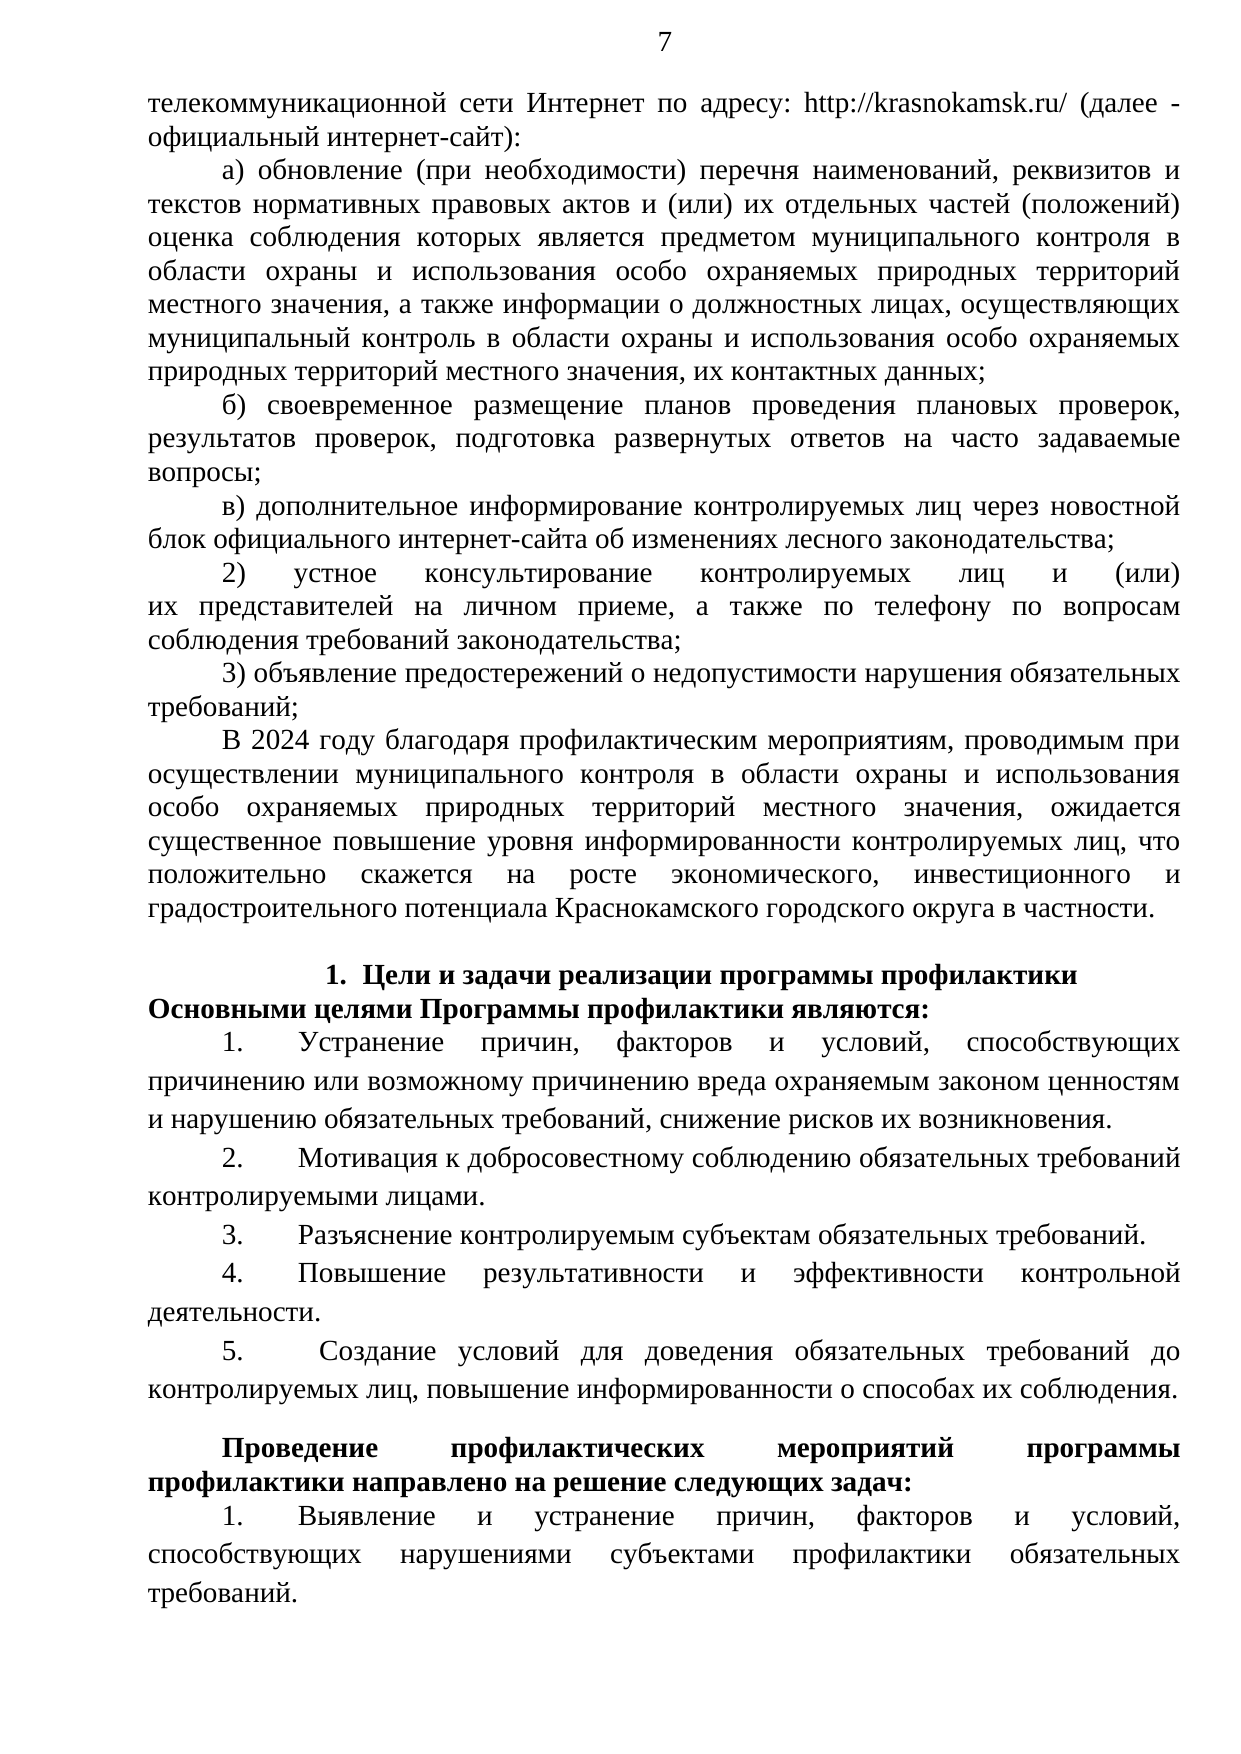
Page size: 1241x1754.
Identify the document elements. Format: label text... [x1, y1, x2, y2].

text В 2024 году благодаря профилактическим мероприятиям, проводимым при осуществлении муниципального контроля в области охраны и использования особо охраняемых природных территорий местного значения, ожидается существенное повышение уровня информированности контролируемых лиц, что положительно скажется на росте экономического, инвестиционного и градостроительного потенциала Краснокамского городского округа в частности. [148, 722, 1181, 924]
text б) своевременное размещение планов проведения плановых проверок, результатов проверок, подготовка развернутых ответов на часто задаваемые вопросы; [148, 387, 1181, 488]
list Создание условий для доведения обязательных требований до контролируемых лиц, повышение информированности о способах их соблюдения. [148, 1333, 1181, 1405]
text а) обновление (при необходимости) перечня наименований, реквизитов и текстов нормативных правовых актов и (или) их отдельных частей (положений) оценка соблюдения которых является предметом муниципального контроля в области охраны и использования особо охраняемых природных территорий местного значения, а также информации о должностных лицах, осуществляющих муниципальный контроль в области охраны и использования особо охраняемых природных территорий местного значения, их контактных данных; [148, 152, 1181, 387]
text Основными целями Программы профилактики являются: [148, 991, 1181, 1024]
list Разъяснение контролируемым субъектам обязательных требований. [148, 1217, 1181, 1251]
list Устранение причин, факторов и условий, способствующих причинению или возможному причинению вреда охраняемым законом ценностям и нарушению обязательных требований, снижение рисков их возникновения. [148, 1024, 1181, 1135]
text 2) устное консультирование контролируемых лиц и (или) их представителей на личном приеме, а также по телефону по вопросам соблюдения требований законодательства; [148, 555, 1181, 655]
list Выявление и устранение причин, факторов и условий, способствующих нарушениями субъектами профилактики обязательных требований. [148, 1498, 1181, 1608]
list Повышение результативности и эффективности контрольной деятельности. [148, 1256, 1181, 1328]
list Цели и задачи реализации программы профилактики [222, 957, 1181, 991]
text Проведение профилактических мероприятий программы профилактики направлено на решение следующих задач: [148, 1431, 1181, 1498]
list Мотивация к добросовестному соблюдению обязательных требований контролируемыми лицами. [148, 1140, 1181, 1212]
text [148, 85, 1181, 152]
text в) дополнительное информирование контролируемых лиц через новостной блок официального интернет-сайта об изменениях лесного законодательства; [148, 488, 1181, 555]
text 3) объявление предостережений о недопустимости нарушения обязательных требований; [148, 655, 1181, 722]
